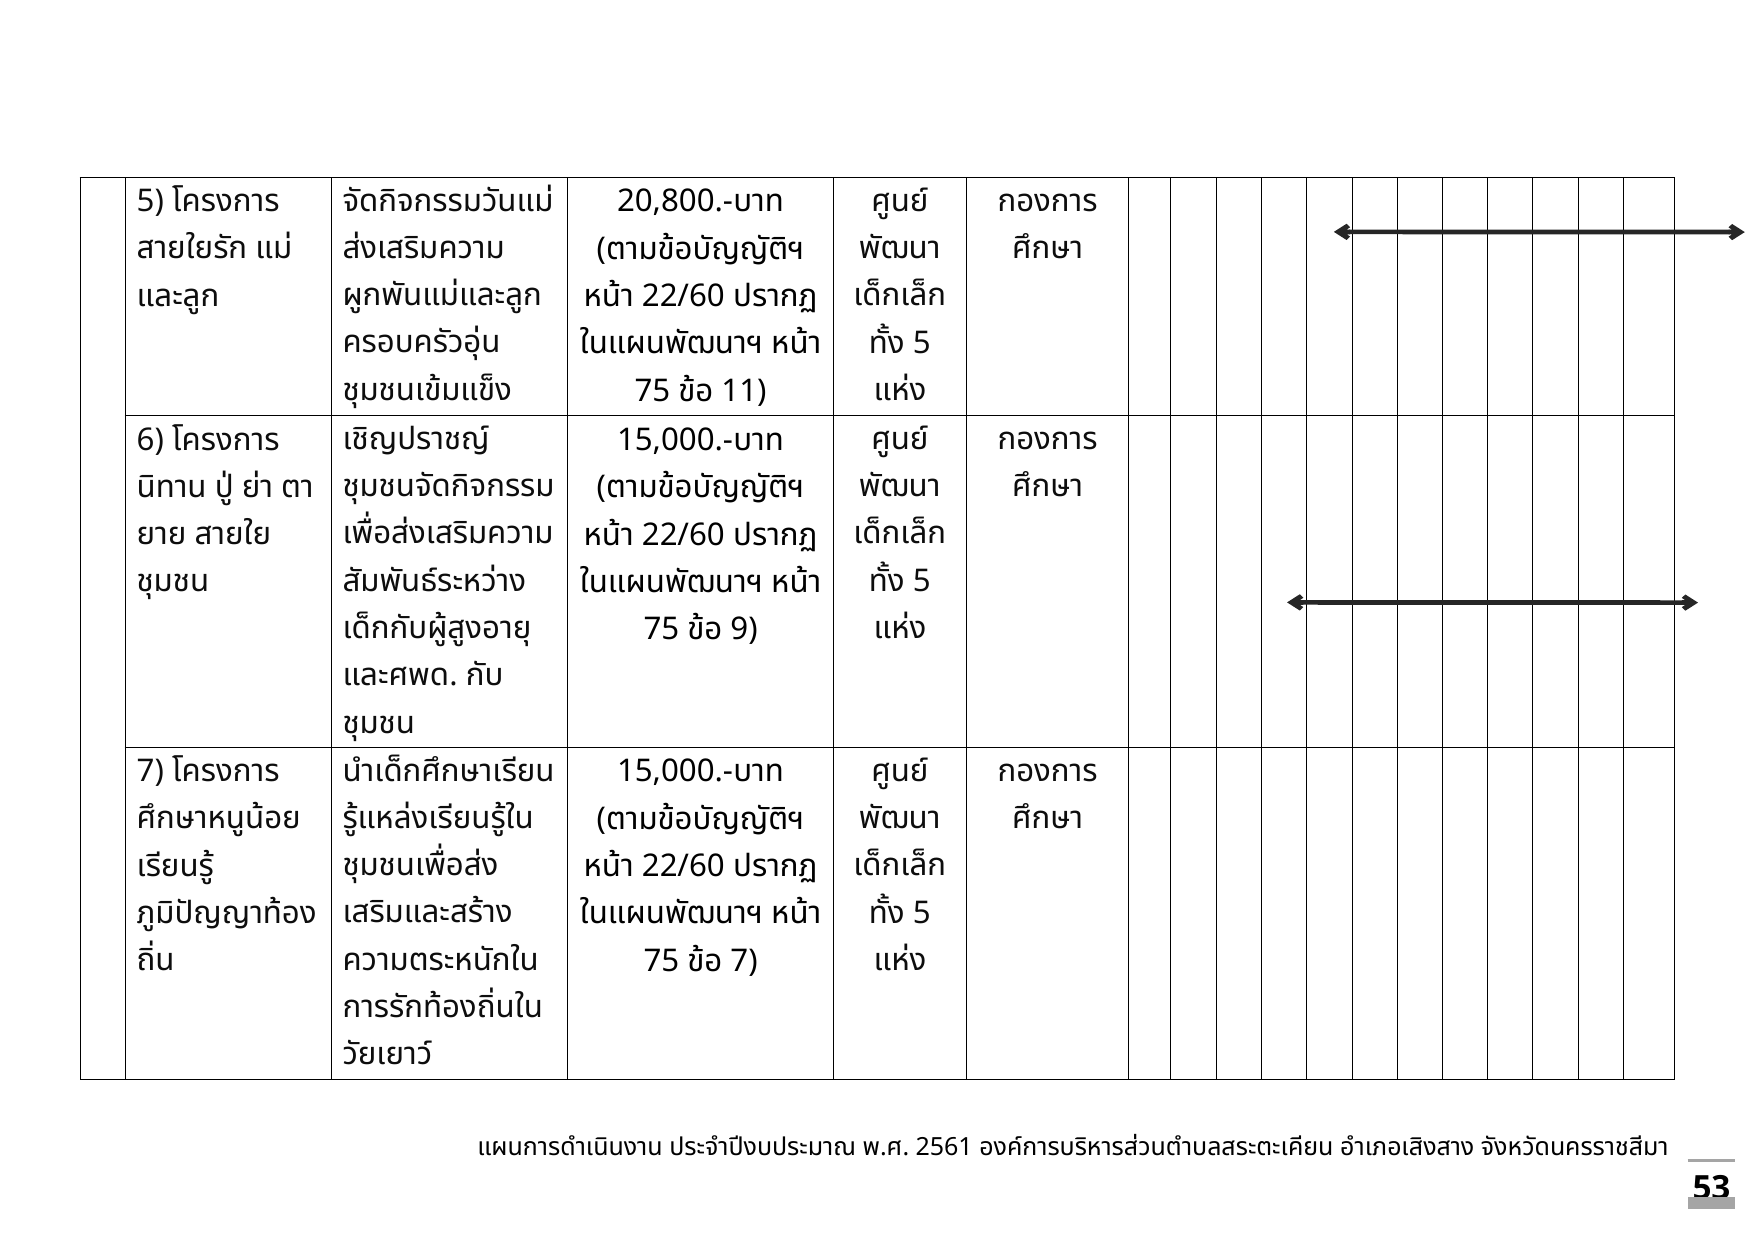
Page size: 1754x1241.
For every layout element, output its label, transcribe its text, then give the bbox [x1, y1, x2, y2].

table_cell [1217, 416, 1261, 747]
table_cell [1129, 748, 1170, 1078]
table_cell กองการศึกษา [967, 748, 1128, 1078]
table_cell [1579, 416, 1623, 600]
table_cell [1262, 416, 1306, 747]
table_cell [1488, 605, 1532, 747]
table_cell [1353, 416, 1397, 600]
table_cell [81, 178, 125, 1078]
table_cell [1353, 178, 1397, 229]
table_cell [1488, 748, 1532, 1078]
table_cell ศูนย์พัฒนาเด็กเล็ก ทั้ง 5 แห่ง [834, 416, 966, 747]
table_cell [1533, 416, 1578, 600]
table_cell 15,000.-บาท (ตามข้อบัญญัติฯ หน้า 22/60 ปรากฏในแผนพัฒนาฯ หน้า 75 ข้อ 7) [568, 748, 833, 1078]
table_cell เชิญปราชญ์ชุมชนจัดกิจกรรมเพื่อส่งเสริมความสัมพันธ์ระหว่างเด็กกับผู้สูงอายุและศพด. กับชุมชน [332, 416, 567, 747]
table_cell [1579, 748, 1623, 1078]
table_cell 6) โครงการนิทาน ปู่ ย่า ตา ยาย สายใยชุมชน [126, 416, 331, 747]
table_cell [1443, 416, 1487, 600]
table_cell กองการศึกษา [967, 416, 1128, 747]
table_cell [1129, 416, 1170, 747]
table_cell [1398, 416, 1442, 600]
table_cell [1488, 235, 1532, 415]
table_cell [1171, 416, 1216, 747]
table_cell [1307, 748, 1352, 1078]
table_cell [1624, 178, 1674, 229]
table_cell [1624, 748, 1674, 1078]
table_cell 20,800.-บาท (ตามข้อบัญญัติฯ หน้า 22/60 ปรากฏในแผนพัฒนาฯ หน้า 75 ข้อ 11) [568, 178, 833, 415]
table_cell กองการศึกษา [967, 178, 1128, 415]
table_cell [1307, 416, 1352, 600]
table_cell [1443, 178, 1487, 229]
table_cell [1488, 178, 1532, 229]
table_cell [1217, 748, 1261, 1078]
table_cell [1398, 235, 1442, 415]
table_cell [1398, 178, 1442, 229]
table_cell [1533, 605, 1578, 747]
table_cell นำเด็กศึกษาเรียนรู้แหล่งเรียนรู้ในชุมชนเพื่อส่งเสริมและสร้างความตระหนักในการรักท้องถิ่นในวัยเยาว์ [332, 748, 567, 1078]
table_cell [1624, 235, 1674, 415]
table_cell [1533, 178, 1578, 229]
table_cell [1353, 605, 1397, 747]
table_cell [1579, 178, 1623, 229]
table_cell [1353, 235, 1397, 415]
table_cell [1579, 605, 1623, 747]
table_cell ศูนย์พัฒนาเด็กเล็ก ทั้ง 5 แห่ง [834, 748, 966, 1078]
table_cell [1398, 748, 1442, 1078]
table_cell [1353, 748, 1397, 1078]
table_cell 15,000.-บาท (ตามข้อบัญญัติฯ หน้า 22/60 ปรากฏในแผนพัฒนาฯ หน้า 75 ข้อ 9) [568, 416, 833, 747]
table_cell [1171, 178, 1216, 415]
table_cell [1307, 178, 1352, 415]
table_cell [1443, 605, 1487, 747]
table_cell 5) โครงการสายใยรัก แม่และลูก [126, 178, 331, 415]
table_cell [1307, 605, 1352, 747]
table_cell [1398, 605, 1442, 747]
table_cell [1624, 605, 1674, 747]
table_cell [1129, 178, 1170, 415]
table_cell [1488, 416, 1532, 600]
table_cell 7) โครงการศึกษาหนูน้อยเรียนรู้ภูมิปัญญาท้องถิ่น [126, 748, 331, 1078]
table_cell [1217, 178, 1261, 415]
table_cell [1443, 748, 1487, 1078]
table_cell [834, 178, 966, 415]
table_cell [1171, 748, 1216, 1078]
table_cell [1262, 748, 1306, 1078]
table_cell [1533, 748, 1578, 1078]
table_cell [1262, 178, 1306, 415]
table_cell [1533, 235, 1578, 415]
table_cell [1443, 235, 1487, 415]
table_cell [1579, 235, 1623, 415]
table_cell [1624, 416, 1674, 600]
table_cell จัดกิจกรรมวันแม่ส่งเสริมความผูกพันแม่และลูก ครอบครัวอุ่น ชุมชนเข้มแข็ง [332, 178, 567, 415]
